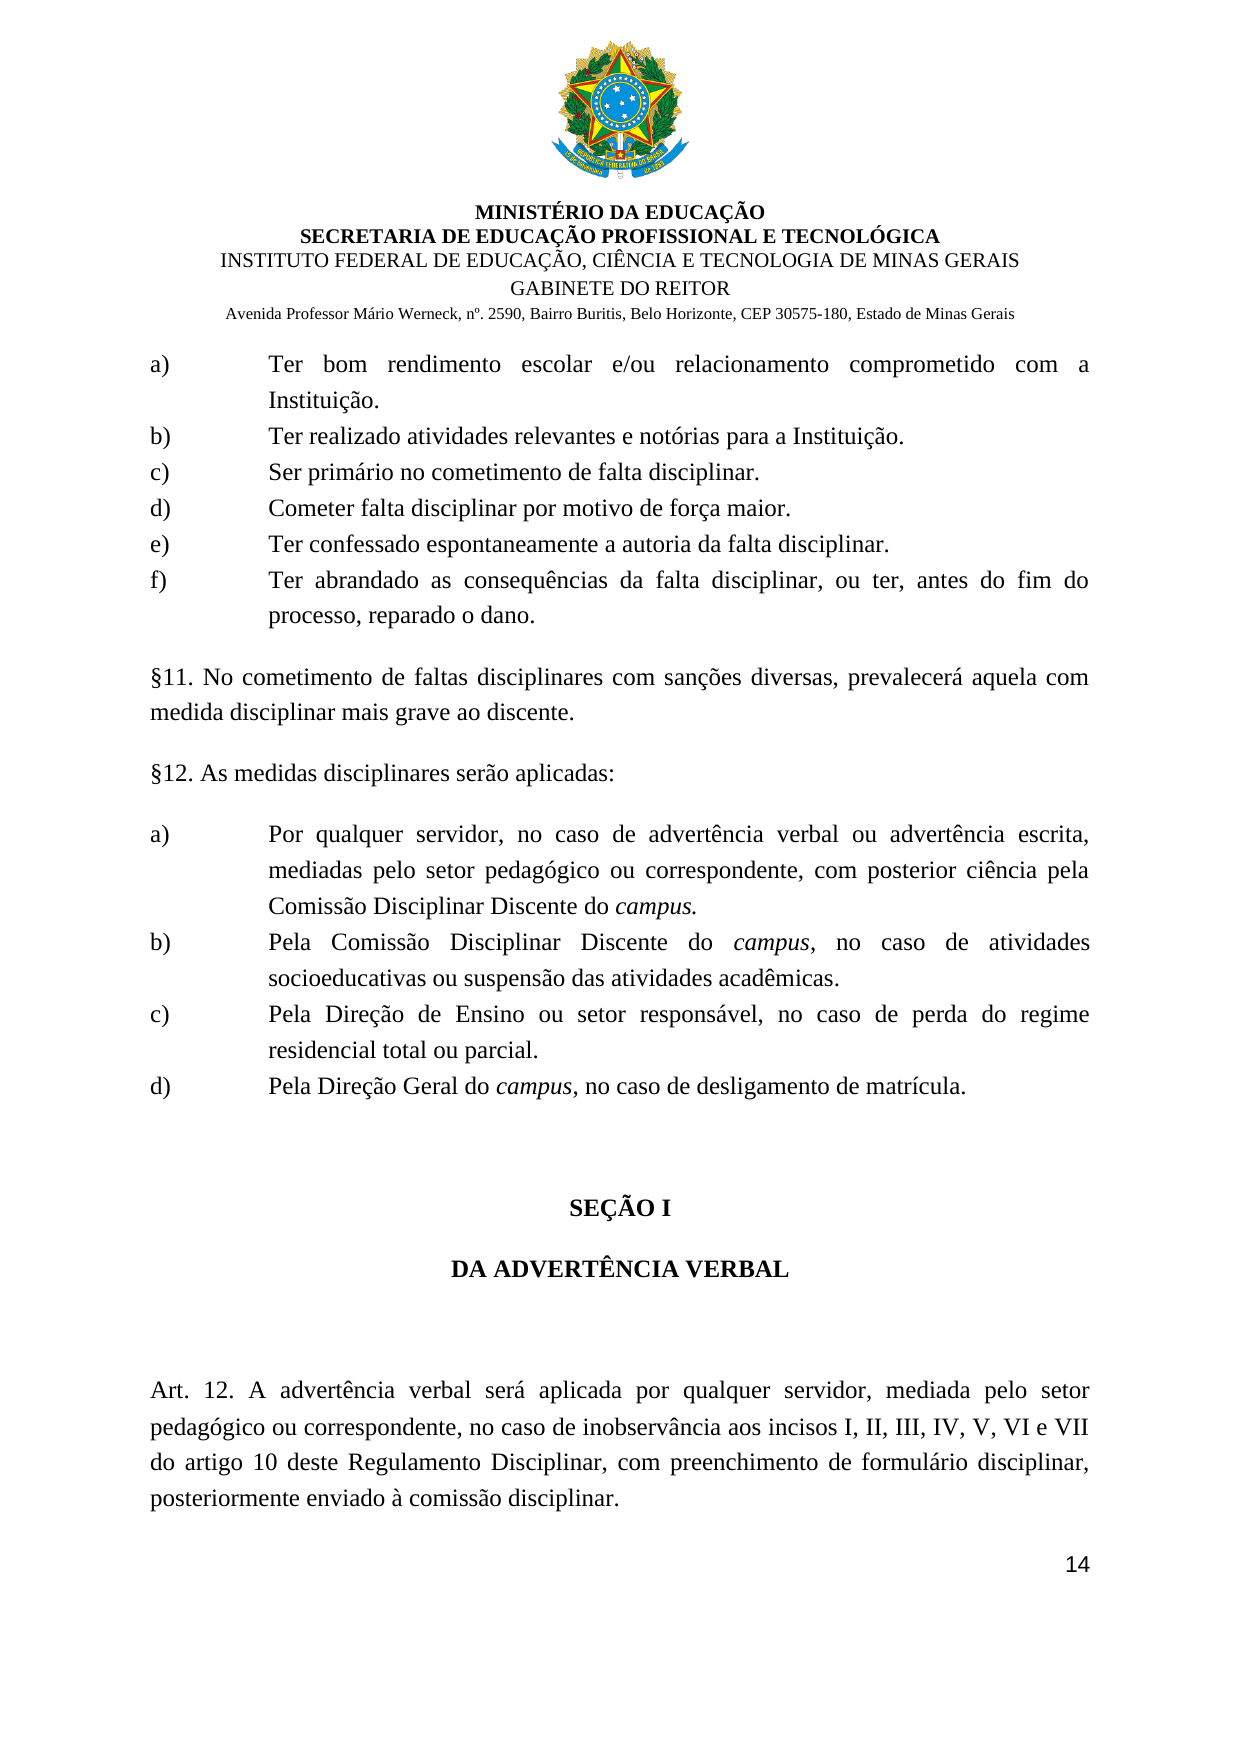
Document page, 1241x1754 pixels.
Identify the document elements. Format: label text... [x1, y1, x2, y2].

list Ter abrandado as consequências da falta disciplinar, ou ter, antes do fim do processo, reparado o dano. [150, 565, 1090, 629]
list Ser primário no cometimento de falta disciplinar. [150, 457, 1090, 486]
list Ter realizado atividades relevantes e notórias para a Instituição. [150, 421, 1090, 450]
list Pela Direção de Ensino ou setor responsável, no caso de perda do regime residencial total ou parcial. [150, 999, 1090, 1064]
text DA ADVERTÊNCIA VERBAL [150, 1254, 1090, 1282]
picture [546, 37, 694, 182]
text Art. 12. A advertência verbal será aplicada por qualquer servidor, mediada pelo setor pedagógico ou correspondente, no caso de inobservância aos incisos I, II, III, IV, V, VI e VII do artigo 10 deste Regulamento Disciplinar, com preenchimento de formulário disciplinar, posteriormente enviado à comissão disciplinar. [150, 1376, 1090, 1512]
list Ter bom rendimento escolar e/ou relacionamento comprometido com a Instituição. [150, 349, 1090, 414]
list Pela Direção Geral do campus, no caso de desligamento de matrícula. [150, 1071, 1090, 1100]
list Cometer falta disciplinar por motivo de força maior. [150, 493, 1090, 522]
list Por qualquer servidor, no caso de advertência verbal ou advertência escrita, mediadas pelo setor pedagógico ou correspondente, com posterior ciência pela Comissão Disciplinar Discente do campus. [150, 819, 1090, 920]
list Pela Comissão Disciplinar Discente do campus, no caso de atividades socioeducativas ou suspensão das atividades acadêmicas. [150, 927, 1090, 992]
text §11. No cometimento de faltas disciplinares com sanções diversas, prevalecerá aquela com medida disciplinar mais grave ao discente. [150, 662, 1090, 726]
text §12. As medidas disciplinares serão aplicadas: [150, 758, 1090, 787]
list Ter confessado espontaneamente a autoria da falta disciplinar. [150, 529, 1090, 557]
text SEÇÃO I [150, 1193, 1090, 1222]
